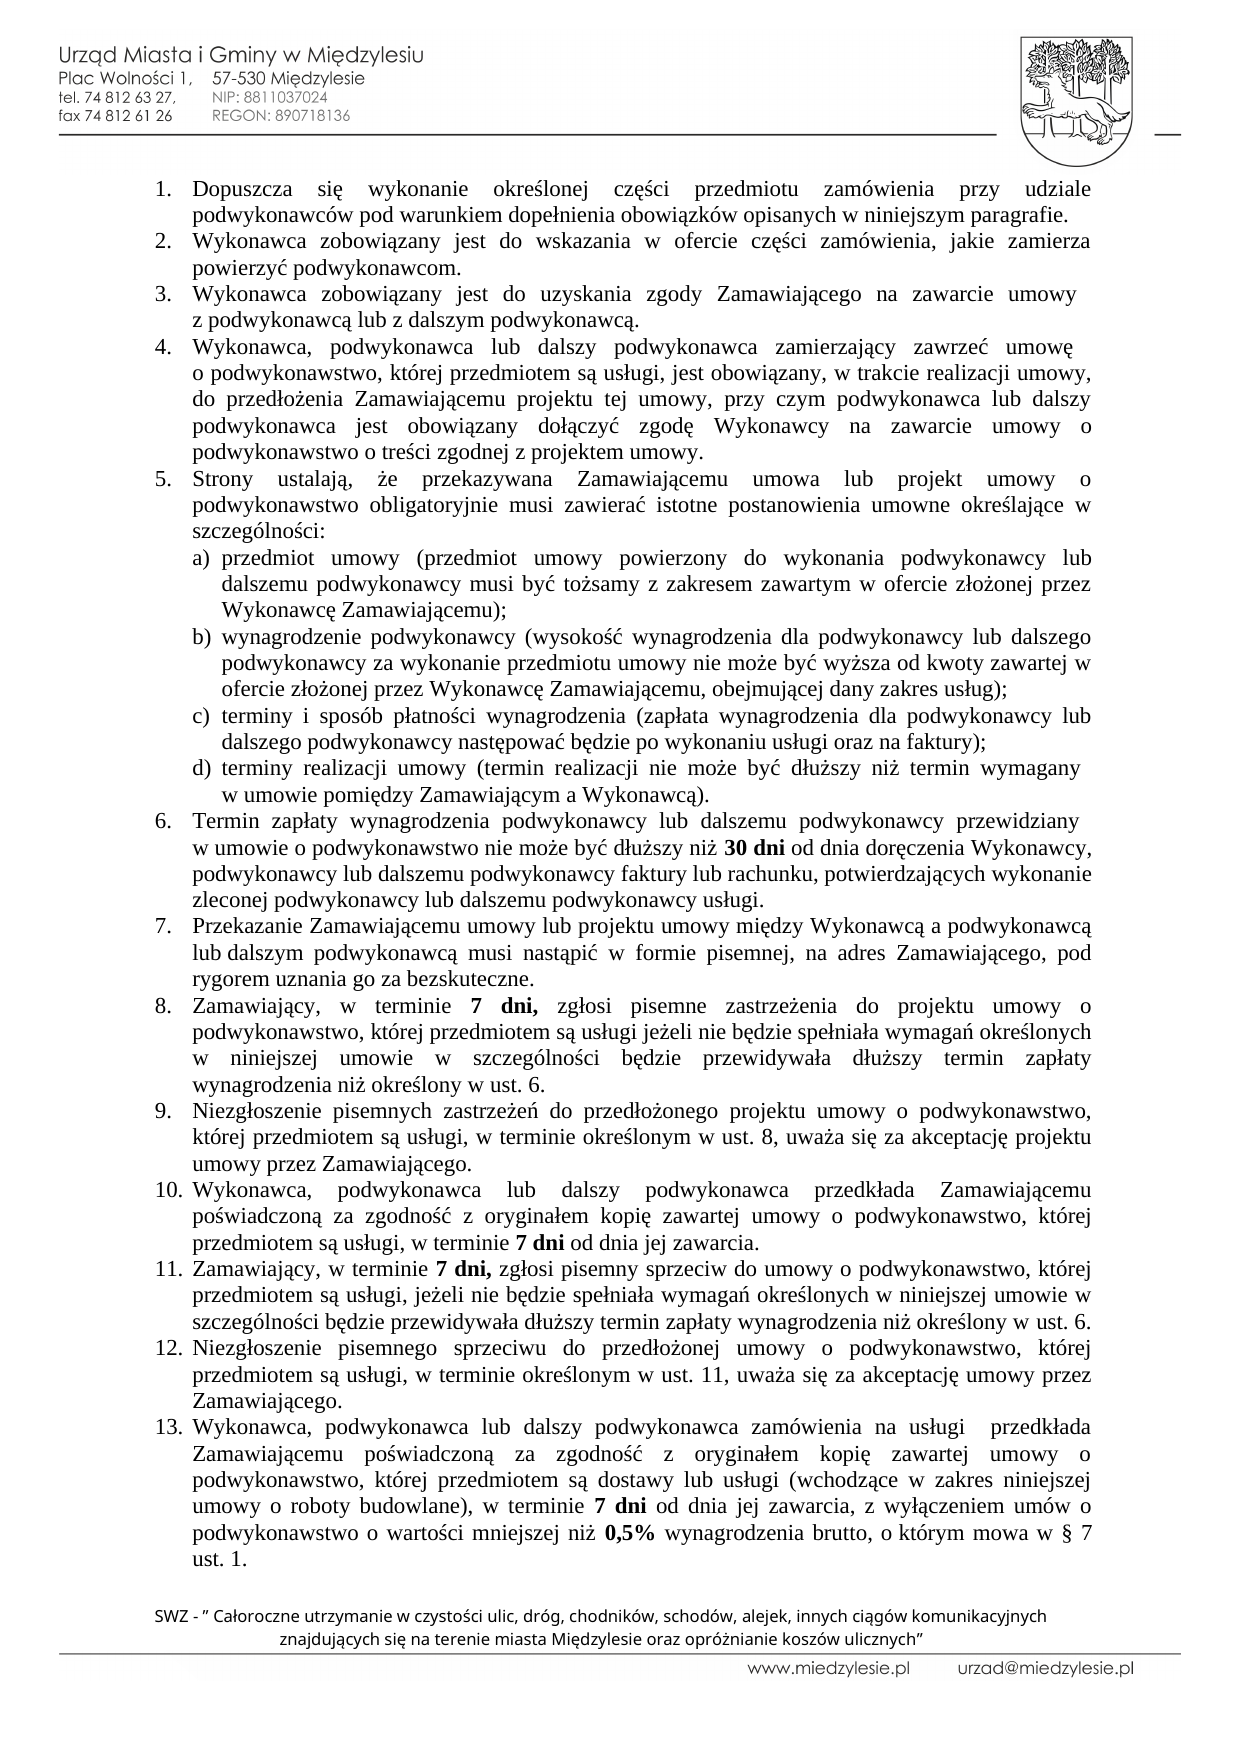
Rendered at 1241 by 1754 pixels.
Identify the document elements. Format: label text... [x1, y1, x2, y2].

picture [58, 1650, 1182, 1681]
list Wykonawca, podwykonawca lub dalszy podwykonawca zamierzający zawrzeć umowę o podwykonawstwo, której przedmiotem są usługi, jest obowiązany, w trakcie realizacji umowy, do przedłożenia Zamawiającemu projektu tej umowy, przy czym podwykonawca lub dalszy podwykonawca jest obowiązany dołączyć zgodę Wykonawcy na zawarcie umowy o podwykonawstwo o treści zgodnej z projektem umowy. [154, 333, 1093, 464]
list wynagrodzenie podwykonawcy (wysokość wynagrodzenia dla podwykonawcy lub dalszego podwykonawcy za wykonanie przedmiotu umowy nie może być wyższa od kwoty zawartej w ofercie złożonej przez Wykonawcę Zamawiającemu, obejmującej dany zakres usług); [192, 623, 1093, 702]
list Niezgłoszenie pisemnego sprzeciwu do przedłożonej umowy o podwykonawstwo, której przedmiotem są usługi, w terminie określonym w ust. 11, uważa się za akceptację umowy przez Zamawiającego. [154, 1334, 1093, 1413]
list Strony ustalają, że przekazywana Zamawiającemu umowa lub projekt umowy o podwykonawstwo obligatoryjnie musi zawierać istotne postanowienia umowne określające w szczególności: [154, 464, 1093, 544]
picture [58, 29, 1182, 175]
list Wykonawca zobowiązany jest do uzyskania zgody Zamawiającego na zawarcie umowy z podwykonawcą lub z dalszym podwykonawcą. [154, 280, 1093, 333]
list Dopuszcza się wykonanie określonej części przedmiotu zamówienia przy udziale podwykonawców pod warunkiem dopełnienia obowiązków opisanych w niniejszym paragrafie. [154, 175, 1093, 227]
list Termin zapłaty wynagrodzenia podwykonawcy lub dalszemu podwykonawcy przewidziany w umowie o podwykonawstwo nie może być dłuższy niż 30 dni od dnia doręczenia Wykonawcy, podwykonawcy lub dalszemu podwykonawcy faktury lub rachunku, potwierdzających wykonanie zleconej podwykonawcy lub dalszemu podwykonawcy usługi. [154, 807, 1093, 913]
list Niezgłoszenie pisemnych zastrzeżeń do przedłożonego projektu umowy o podwykonawstwo, której przedmiotem są usługi, w terminie określonym w ust. 8, uważa się za akceptację projektu umowy przez Zamawiającego. [154, 1097, 1093, 1176]
list Zamawiający, w terminie 7 dni, zgłosi pisemne zastrzeżenia do projektu umowy o podwykonawstwo, której przedmiotem są usługi jeżeli nie będzie spełniała wymagań określonych w niniejszej umowie w szczególności będzie przewidywała dłuższy termin zapłaty wynagrodzenia niż określony w ust. 6. [154, 992, 1093, 1097]
list Wykonawca, podwykonawca lub dalszy podwykonawca zamówienia na usługi przedkłada Zamawiającemu poświadczoną za zgodność z oryginałem kopię zawartej umowy o podwykonawstwo, której przedmiotem są dostawy lub usługi (wchodzące w zakres niniejszej umowy o roboty budowlane), w terminie 7 dni od dnia jej zawarcia, z wyłączeniem umów o podwykonawstwo o wartości mniejszej niż 0,5% wynagrodzenia brutto, o którym mowa w § 7 ust. 1. [154, 1413, 1093, 1571]
list terminy i sposób płatności wynagrodzenia (zapłata wynagrodzenia dla podwykonawcy lub dalszego podwykonawcy następować będzie po wykonaniu usługi oraz na faktury); [192, 702, 1093, 754]
list Wykonawca, podwykonawca lub dalszy podwykonawca przedkłada Zamawiającemu poświadczoną za zgodność z oryginałem kopię zawartej umowy o podwykonawstwo, której przedmiotem są usługi, w terminie 7 dni od dnia jej zawarcia. [154, 1176, 1093, 1255]
list Zamawiający, w terminie 7 dni, zgłosi pisemny sprzeciw do umowy o podwykonawstwo, której przedmiotem są usługi, jeżeli nie będzie spełniała wymagań określonych w niniejszej umowie w szczególności będzie przewidywała dłuższy termin zapłaty wynagrodzenia niż określony w ust. 6. [154, 1255, 1093, 1334]
list Wykonawca zobowiązany jest do wskazania w ofercie części zamówienia, jakie zamierza powierzyć podwykonawcom. [154, 227, 1093, 280]
list Przekazanie Zamawiającemu umowy lub projektu umowy między Wykonawcą a podwykonawcą lub dalszym podwykonawcą musi nastąpić w formie pisemnej, na adres Zamawiającego, pod rygorem uznania go za bezskuteczne. [154, 913, 1093, 992]
list przedmiot umowy (przedmiot umowy powierzony do wykonania podwykonawcy lub dalszemu podwykonawcy musi być tożsamy z zakresem zawartym w ofercie złożonej przez Wykonawcę Zamawiającemu); [192, 544, 1093, 623]
list terminy realizacji umowy (termin realizacji nie może być dłuższy niż termin wymagany w umowie pomiędzy Zamawiającym a Wykonawcą). [192, 754, 1093, 807]
